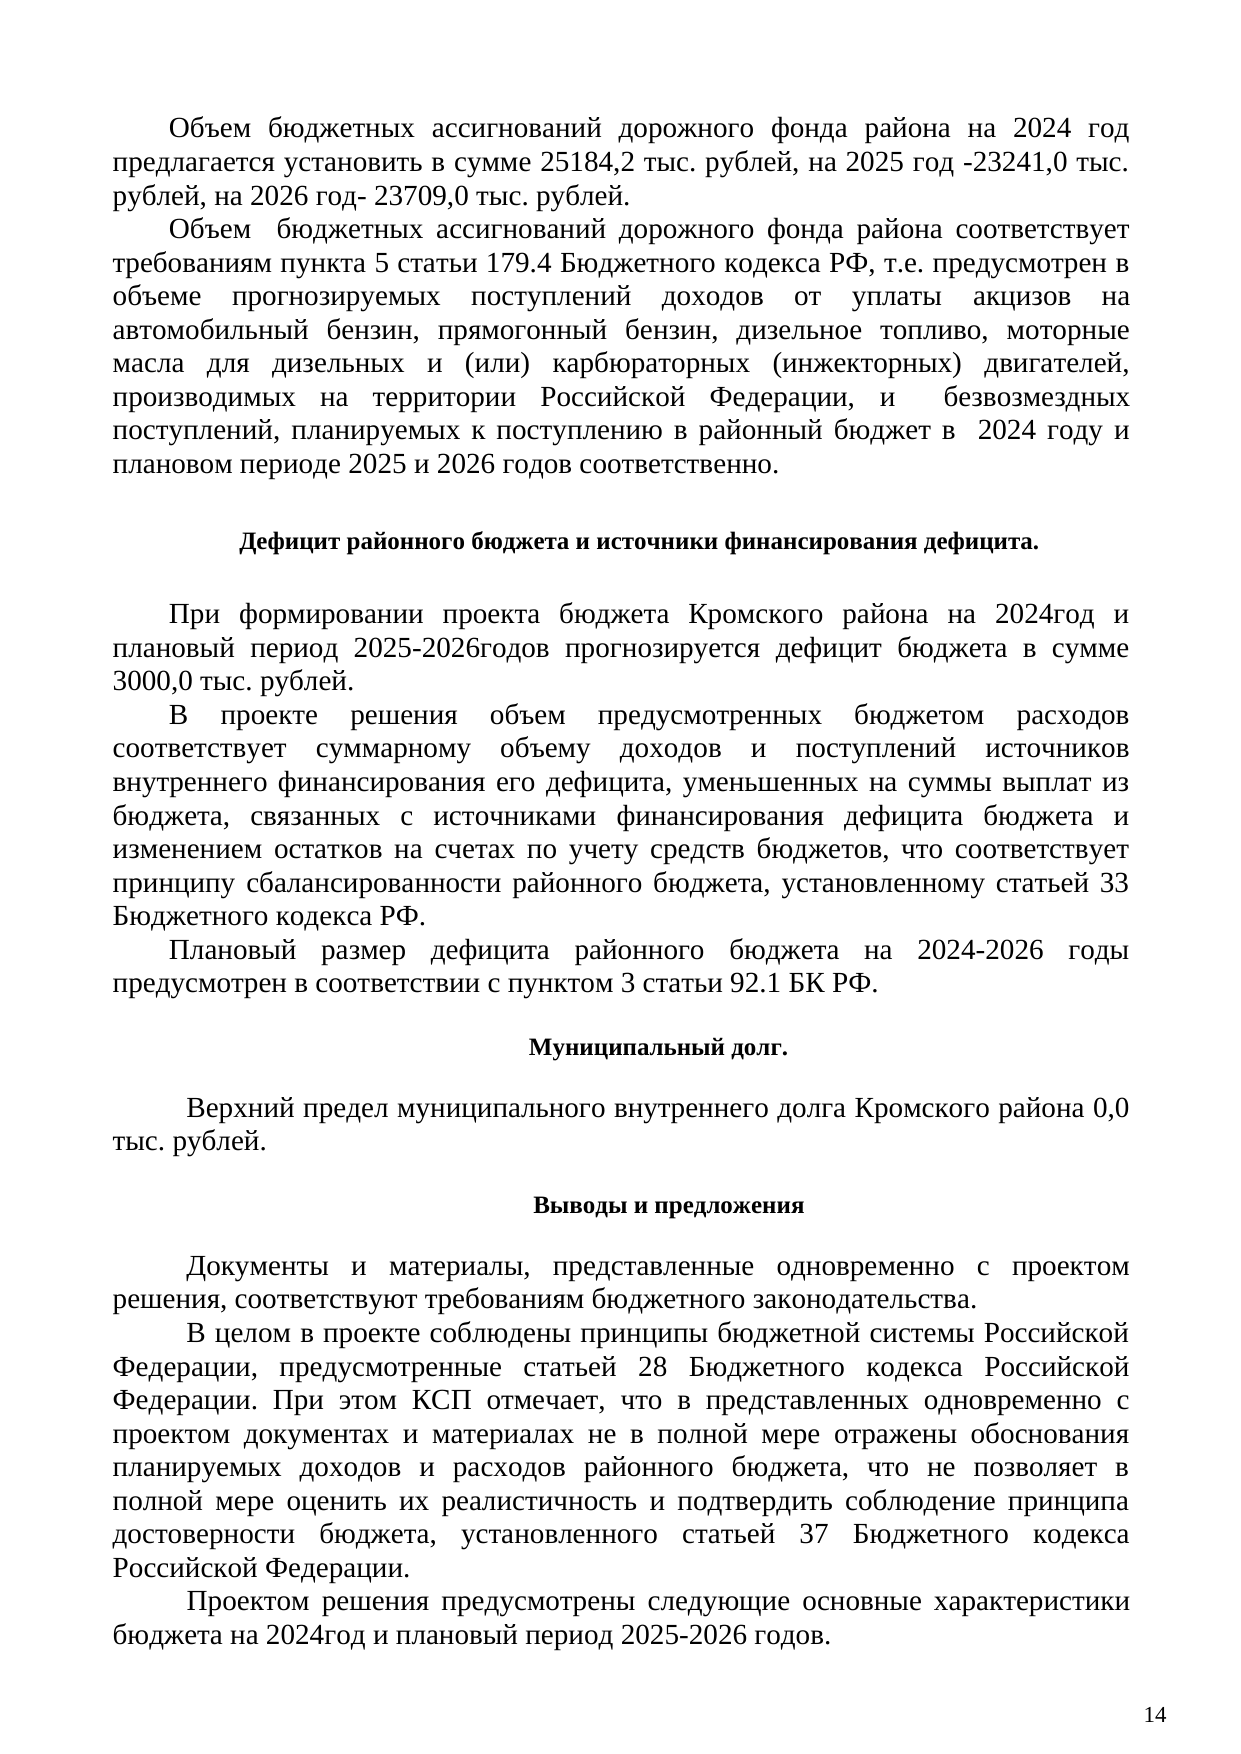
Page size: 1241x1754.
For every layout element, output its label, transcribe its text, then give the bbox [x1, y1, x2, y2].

text При формировании проекта бюджета Кромского района на 2024год и плановый период 2025-2026годов прогнозируется дефицит бюджета в сумме 3000,0 тыс. рублей. [112, 596, 1130, 697]
text Выводы и предложения [112, 1191, 1166, 1219]
text Объем бюджетных ассигнований дорожного фонда района соответствует требованиям пункта 5 статьи 179.4 Бюджетного кодекса РФ, т.е. предусмотрен в объеме прогнозируемых поступлений доходов от уплаты акцизов на автомобильный бензин, прямогонный бензин, дизельное топливо, моторные масла для дизельных и (или) карбюраторных (инжекторных) двигателей, производимых на территории Российской Федерации, и безвозмездных поступлений, планируемых к поступлению в районный бюджет в 2024 году и плановом периоде 2025 и 2026 годов соответственно. [112, 211, 1130, 479]
text Документы и материалы, представленные одновременно с проектом решения, соответствуют требованиям бюджетного законодательства. [112, 1248, 1130, 1315]
text Объем бюджетных ассигнований дорожного фонда района на 2024 год предлагается установить в сумме 25184,2 тыс. рублей, на 2025 год -23241,0 тыс. рублей, на 2026 год- 23709,0 тыс. рублей. [112, 111, 1130, 211]
text Проектом решения предусмотрены следующие основные характеристики бюджета на 2024год и плановый период 2025-2026 годов. [112, 1583, 1131, 1651]
text В проекте решения объем предусмотренных бюджетом расходов соответствует суммарному объему доходов и поступлений источников внутреннего финансирования его дефицита, уменьшенных на суммы выплат из бюджета, связанных с источниками финансирования дефицита бюджета и изменением остатков на счетах по учету средств бюджетов, что соответствует принципу сбалансированности районного бюджета, установленному статьей 33 Бюджетного кодекса РФ. [112, 697, 1130, 932]
text Верхний предел муниципального внутреннего долга Кромского района 0,0 тыс. рублей. [112, 1090, 1130, 1157]
text Муниципальный долг. [112, 1032, 1130, 1061]
text В целом в проекте соблюдены принципы бюджетной системы Российской Федерации, предусмотренные статьей 28 Бюджетного кодекса Российской Федерации. При этом КСП отмечает, что в представленных одновременно с проектом документах и материалах не в полной мере отражены обоснования планируемых доходов и расходов районного бюджета, что не позволяет в полной мере оценить их реалистичность и подтвердить соблюдение принципа достоверности бюджета, установленного статьей 37 Бюджетного кодекса Российской Федерации. [112, 1315, 1130, 1583]
text Плановый размер дефицита районного бюджета на 2024-2026 годы предусмотрен в соответствии с пунктом 3 статьи 92.1 БК РФ. [112, 932, 1130, 999]
subtitle Дефицит районного бюджета и источники финансирования дефицита. [112, 526, 1166, 555]
